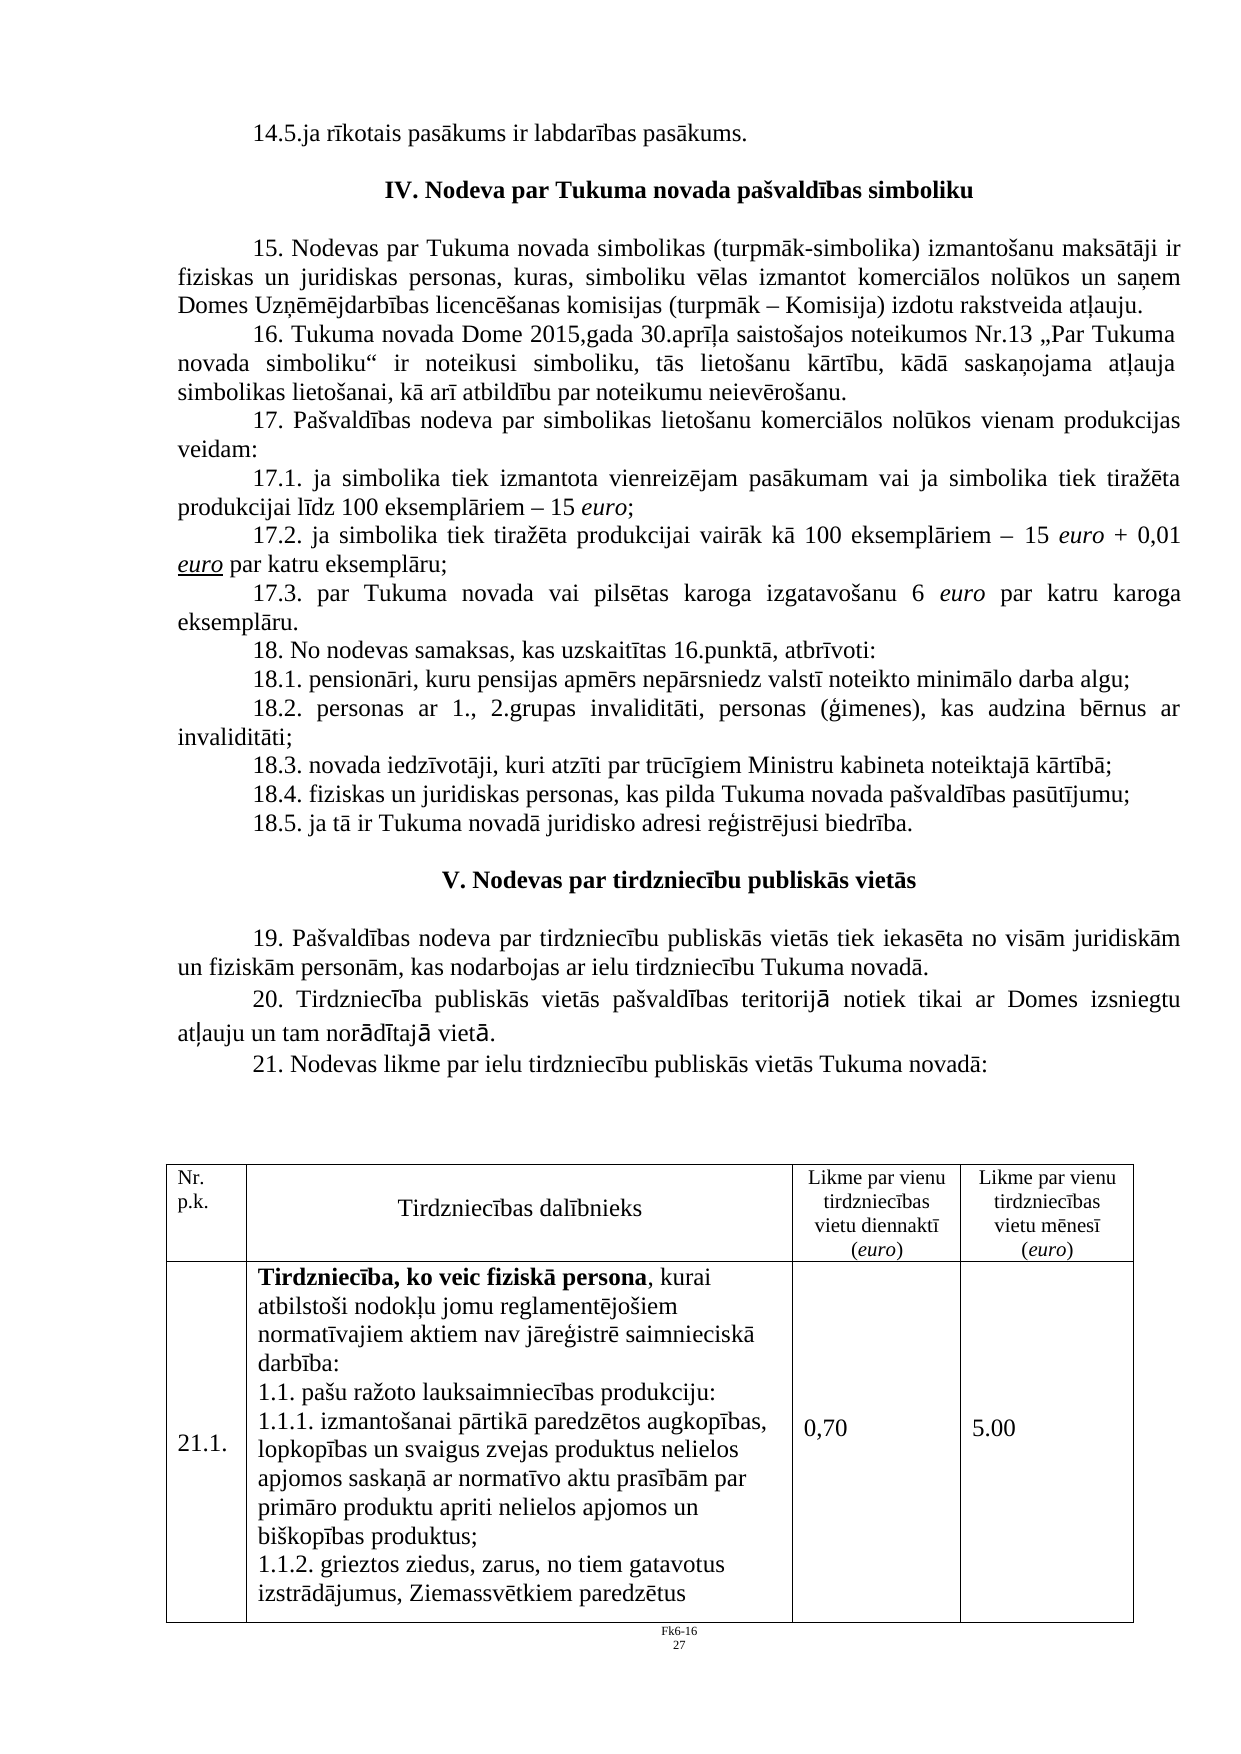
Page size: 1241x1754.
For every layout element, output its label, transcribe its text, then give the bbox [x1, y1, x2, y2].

text 17.1. ja simbolika tiek izmantota vienreizējam pasākumam vai ja simbolika tiek tiražēta produkcijai līdz 100 eksemplāriem – 15 euro; [177, 463, 1181, 521]
text 20. Tirdzniecība publiskās vietās pašvaldības teritorijā notiek tikai ar Domes izsniegtu atļauju un tam norādītajā vietā. [177, 981, 1181, 1049]
text 17.2. ja simbolika tiek tiražēta produkcijai vairāk kā 100 eksemplāriem – 15 euro + 0,01 euro par katru eksemplāru; [177, 521, 1181, 578]
text 18.1. pensionāri, kuru pensijas apmērs nepārsniedz valstī noteikto minimālo darba algu; [177, 664, 1181, 693]
text 14.5.ja rīkotais pasākums ir labdarības pasākums. [177, 118, 1181, 147]
text 18.4. fiziskas un juridiskas personas, kas pilda Tukuma novada pašvaldības pasūtījumu; [177, 779, 1181, 808]
text 18. No nodevas samaksas, kas uzskaitītas 16.punktā, atbrīvoti: [233, 636, 1181, 664]
table_cell 21.1. [167, 1262, 246, 1622]
text 15. Nodevas par Tukuma novada simbolikas (turpmāk-simbolika) izmantošanu maksātāji ir fiziskas un juridiskas personas, kuras, simboliku vēlas izmantot komerciālos nolūkos un saņem Domes Uzņēmējdarbības licencēšanas komisijas (turpmāk – Komisija) izdotu rakstveida atļauju. [177, 233, 1181, 319]
table_header Nr. p.k. [167, 1165, 246, 1261]
table_header Tirdzniecības dalībnieks [247, 1165, 792, 1261]
table_cell 0,70 [793, 1262, 960, 1622]
text 16. Tukuma novada Dome 2015,gada 30.aprīļa saistošajos noteikumos Nr.13 „Par Tukuma novada simboliku“ ir noteikusi simboliku, tās lietošanu kārtību, kādā saskaņojama atļauja simbolikas lietošanai, kā arī atbildību par noteikumu neievērošanu. [177, 319, 1176, 406]
text 18.3. novada iedzīvotāji, kuri atzīti par trūcīgiem Ministru kabineta noteiktajā kārtībā; [177, 751, 1181, 779]
text 18.5. ja tā ir Tukuma novadā juridisko adresi reģistrējusi biedrība. [177, 808, 1181, 837]
table_cell 5.00 [961, 1262, 1133, 1622]
text 18.2. personas ar 1., 2.grupas invaliditāti, personas (ģimenes), kas audzina bērnus ar invaliditāti; [177, 693, 1181, 751]
table_header Likme par vienu tirdzniecības vietu diennaktī (euro) [793, 1165, 960, 1261]
text 17. Pašvaldības nodeva par simbolikas lietošanu komerciālos nolūkos vienam produkcijas veidam: [177, 406, 1181, 463]
table_header Likme par vienu tirdzniecības vietu mēnesī (euro) [961, 1165, 1133, 1261]
text V. Nodevas par tirdzniecību publiskās vietās [177, 866, 1181, 894]
text 19. Pašvaldības nodeva par tirdzniecību publiskās vietās tiek iekasēta no visām juridiskām un fiziskām personām, kas nodarbojas ar ielu tirdzniecību Tukuma novadā. [177, 923, 1181, 981]
text 21. Nodevas likme par ielu tirdzniecību publiskās vietās Tukuma novadā: [177, 1049, 1181, 1077]
text 17.3. par Tukuma novada vai pilsētas karoga izgatavošanu 6 euro par katru karoga eksemplāru. [177, 578, 1181, 636]
text IV. Nodeva par Tukuma novada pašvaldības simboliku [177, 176, 1181, 204]
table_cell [247, 1262, 792, 1622]
